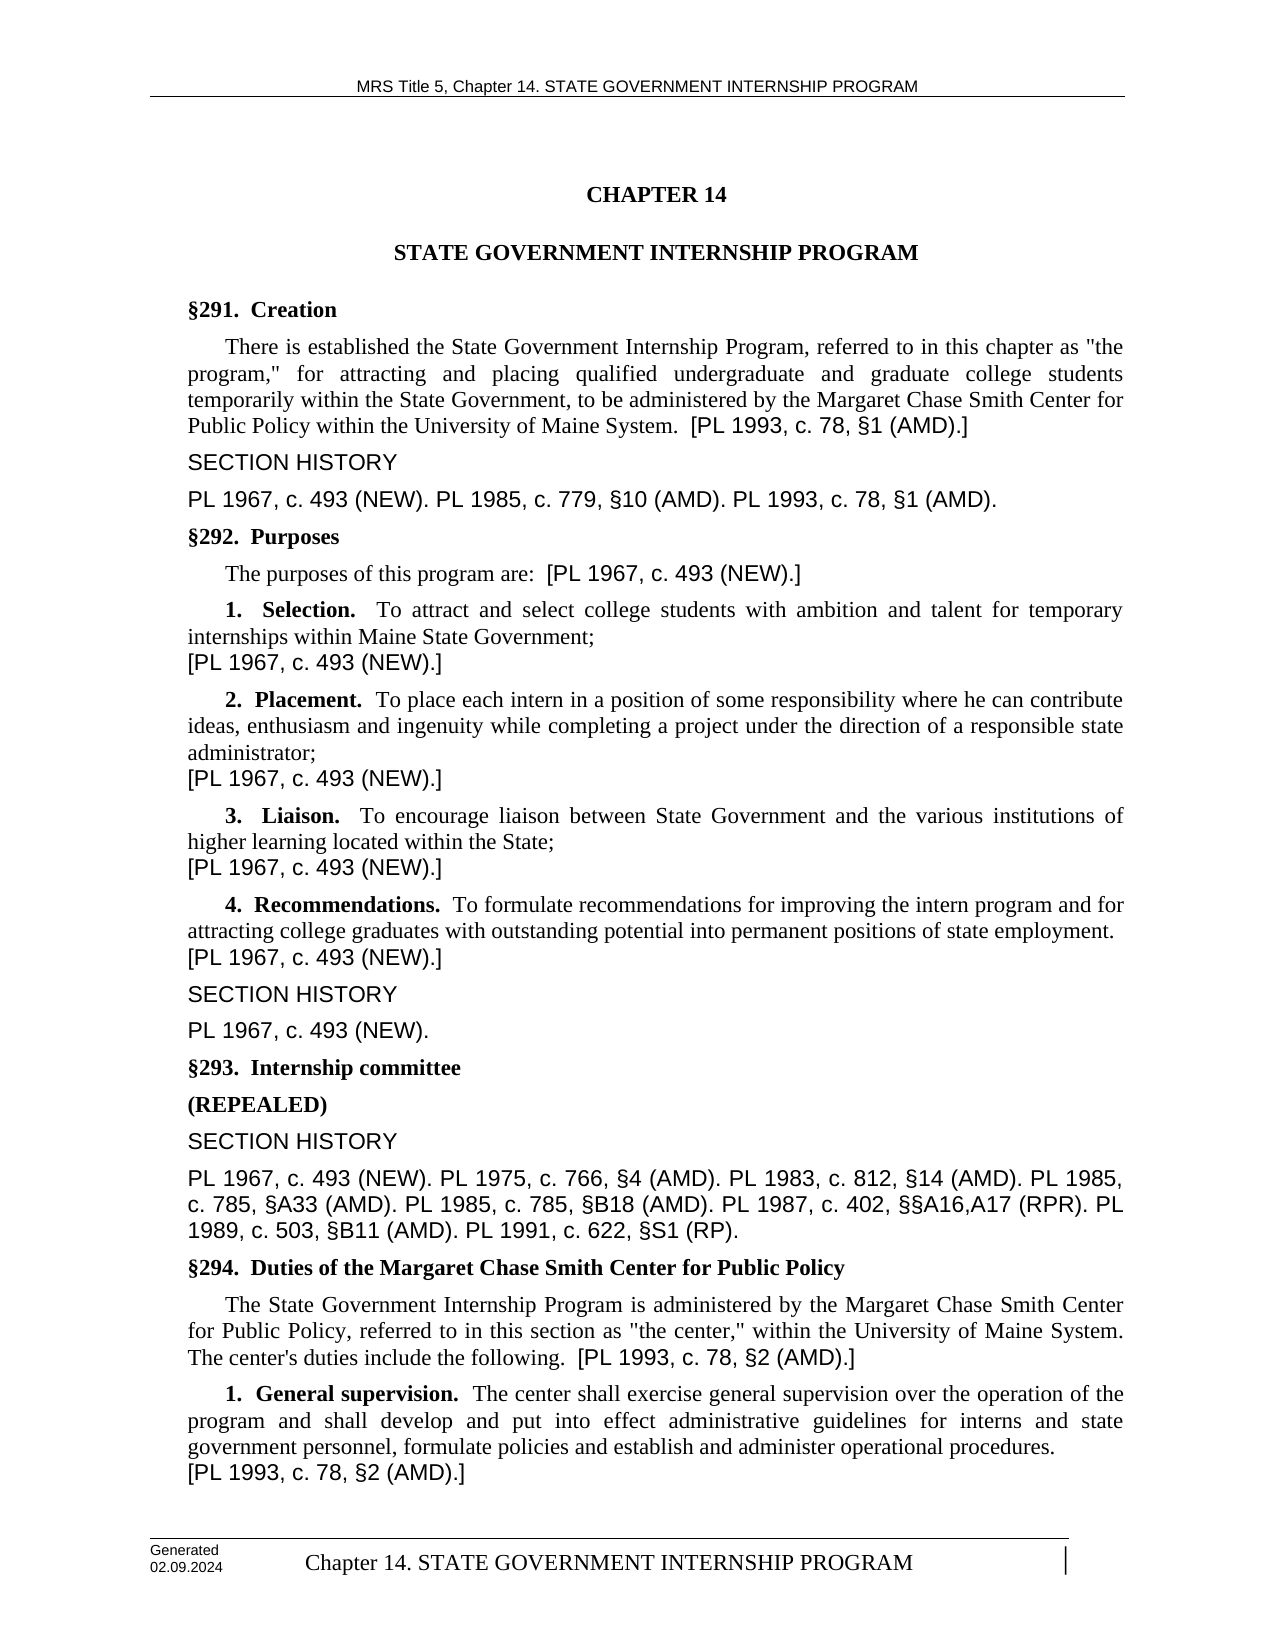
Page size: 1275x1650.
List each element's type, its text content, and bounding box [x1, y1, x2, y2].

text SECTION HISTORY [187, 1128, 1125, 1154]
text CHAPTER 14 [187, 181, 1125, 208]
text [PL 1967, c. 493 (NEW).] [187, 765, 1125, 791]
text 3. Liaison. To encourage liaison between State Government and the various institutions of higher learning located within the State; [187, 802, 1125, 854]
text 2. Placement. To place each intern in a position of some responsibility where he can contribute ideas, enthusiasm and ingenuity while completing a project under the direction of a responsible state administrator; [187, 686, 1125, 765]
text [PL 1967, c. 493 (NEW).] [187, 649, 1125, 675]
text The purposes of this program are: [PL 1967, c. 493 (NEW).] [187, 559, 1125, 586]
text 4. Recommendations. To formulate recommendations for improving the intern program and for attracting college graduates with outstanding potential into permanent positions of state employment. [187, 891, 1125, 944]
text PL 1967, c. 493 (NEW). PL 1975, c. 766, §4 (AMD). PL 1983, c. 812, §14 (AMD). PL 1985, c. 785, §A33 (AMD). PL 1985, c. 785, §B18 (AMD). PL 1987, c. 402, §§A16,A17 (RPR). PL 1989, c. 503, §B11 (AMD). PL 1991, c. 622, §S1 (RP). [187, 1164, 1125, 1243]
text 1. Selection. To attract and select college students with ambition and talent for temporary internships within Maine State Government; [187, 596, 1125, 649]
text 1. General supervision. The center shall exercise general supervision over the operation of the program and shall develop and put into effect administrative guidelines for interns and state government personnel, formulate policies and establish and administer operational procedures. [187, 1380, 1125, 1459]
text [PL 1993, c. 78, §2 (AMD).] [187, 1459, 1125, 1486]
text §293. Internship committee [187, 1054, 1125, 1081]
text SECTION HISTORY [187, 449, 1125, 476]
text PL 1967, c. 493 (NEW). [187, 1017, 1125, 1044]
text SECTION HISTORY [187, 981, 1125, 1007]
text PL 1967, c. 493 (NEW). PL 1985, c. 779, §10 (AMD). PL 1993, c. 78, §1 (AMD). [187, 486, 1125, 512]
text (REPEALED) [187, 1091, 1125, 1117]
text STATE GOVERNMENT INTERNSHIP PROGRAM [187, 239, 1125, 265]
text §291. Creation [187, 296, 1125, 323]
text The State Government Internship Program is administered by the Margaret Chase Smith Center for Public Policy, referred to in this section as "the center," within the University of Maine System. The center's duties include the following. [PL 1993, c. 78, §2 (AMD).] [187, 1291, 1125, 1370]
text §294. Duties of the Margaret Chase Smith Center for Public Policy [187, 1254, 1125, 1280]
text §292. Purposes [187, 523, 1125, 549]
text There is established the State Government Internship Program, referred to in this chapter as "the program," for attracting and placing qualified undergraduate and graduate college students temporarily within the State Government, to be administered by the Margaret Chase Smith Center for Public Policy within the University of Maine System. [PL 1993, c. 78, §1 (AMD).] [187, 333, 1125, 439]
text [PL 1967, c. 493 (NEW).] [187, 944, 1125, 970]
text [PL 1967, c. 493 (NEW).] [187, 854, 1125, 881]
